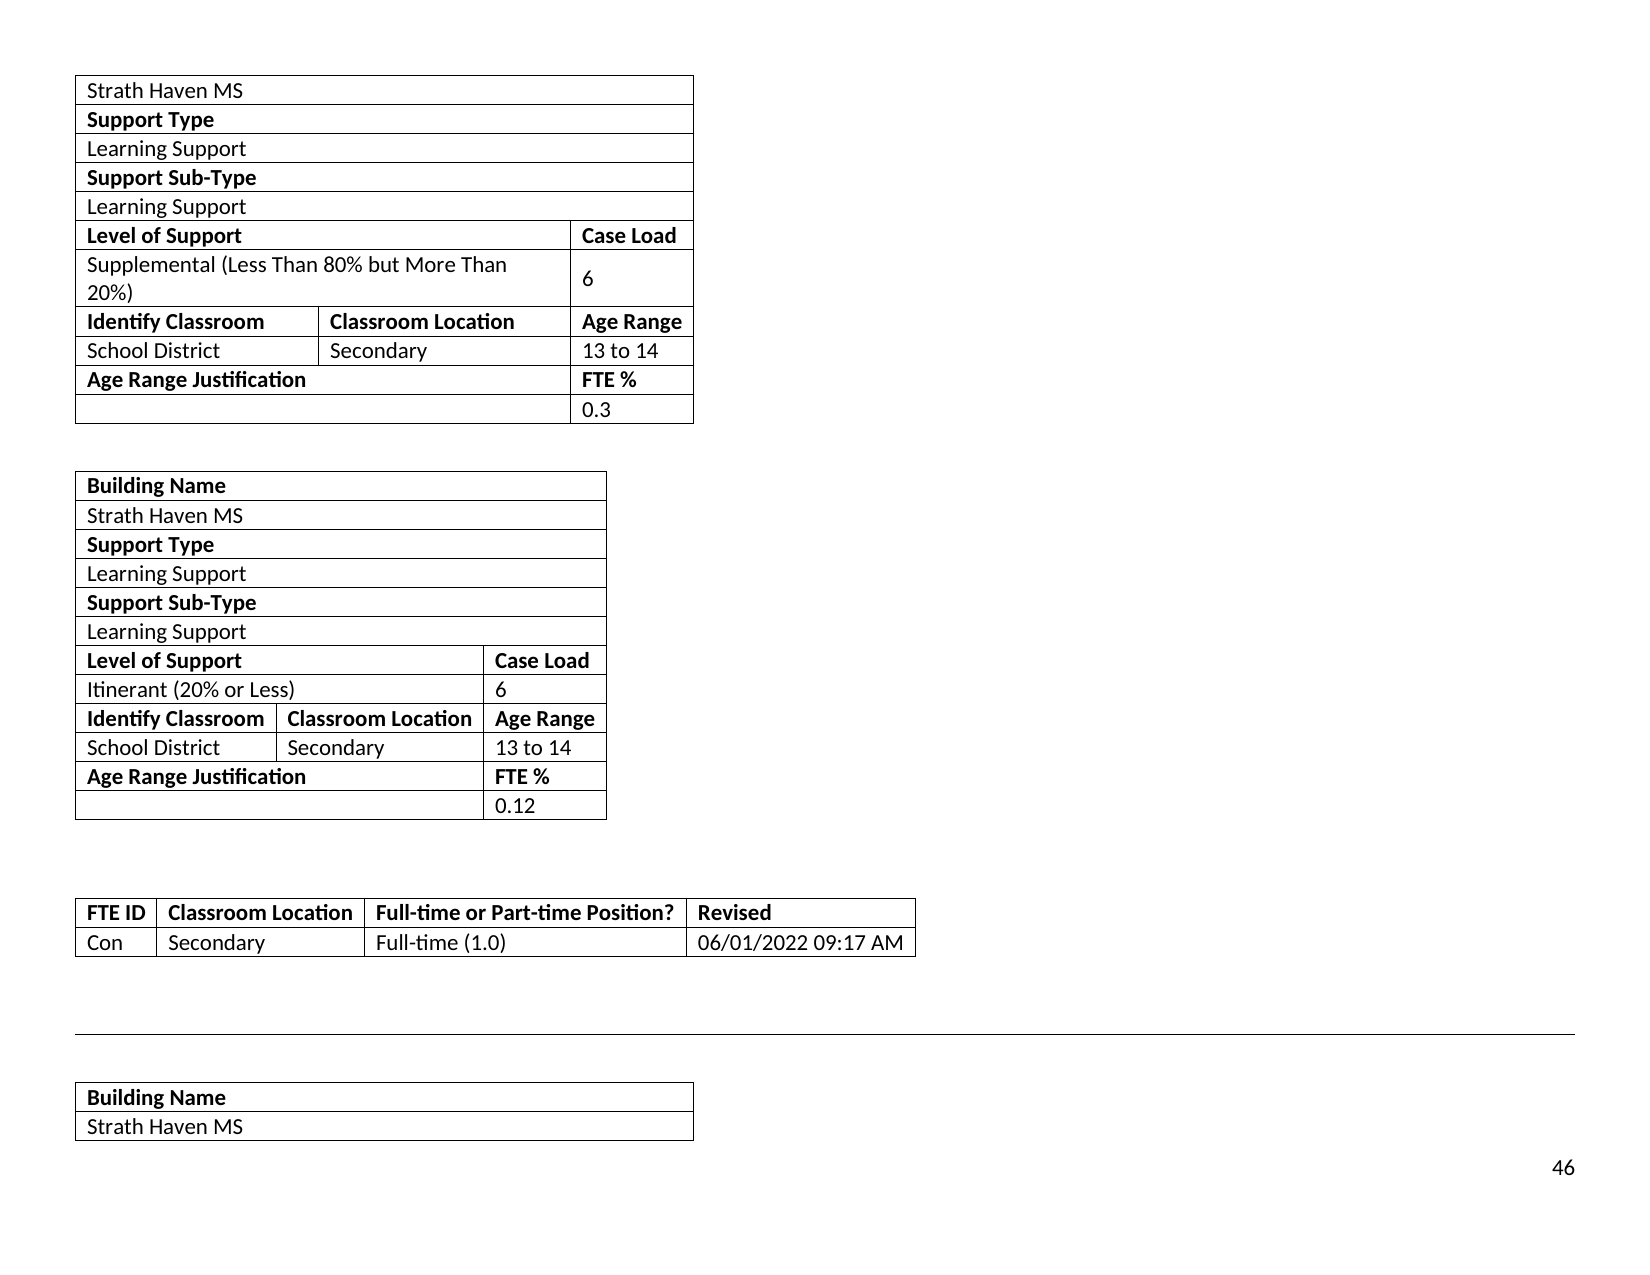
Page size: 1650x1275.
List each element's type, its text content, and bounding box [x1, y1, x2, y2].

table_cell Learning Support [76, 134, 693, 162]
table_cell Strath Haven MS [76, 501, 606, 529]
table_cell Age Range Justification [76, 366, 570, 394]
table_cell School District [76, 337, 318, 364]
table_cell Secondary [277, 733, 483, 761]
table_cell Age Range [484, 704, 606, 732]
table_cell Level of Support [76, 221, 570, 249]
table_cell Secondary [157, 928, 364, 956]
table_cell Case Load [571, 221, 693, 249]
table_cell Age Range [571, 307, 693, 336]
table_cell Con [76, 928, 156, 956]
table_cell [76, 791, 483, 819]
table_cell Support Sub-Type [76, 163, 693, 191]
table_cell 13 to 14 [571, 337, 693, 364]
table_cell 13 to 14 [484, 733, 606, 761]
table_cell 0.3 [571, 395, 693, 423]
table_cell FTE % [484, 762, 606, 790]
table_header Revised [687, 899, 915, 927]
table_cell Classroom Location [277, 704, 483, 732]
table_cell Support Type [76, 530, 606, 558]
table_header Classroom Location [157, 899, 364, 927]
table_cell Strath Haven MS [76, 76, 693, 104]
table_cell Case Load [484, 646, 606, 674]
table_cell Secondary [319, 337, 570, 364]
table_cell 6 [571, 250, 693, 306]
table_cell [76, 395, 570, 423]
table_cell Learning Support [76, 617, 606, 645]
table_cell Full-time (1.0) [365, 928, 686, 956]
table_cell Support Sub-Type [76, 588, 606, 616]
table_cell Support Type [76, 105, 693, 133]
table_cell 06/01/2022 09:17 AM [687, 928, 915, 956]
table_cell 0.12 [484, 791, 606, 819]
table_header FTE ID [76, 899, 156, 927]
table_cell Identify Classroom [76, 307, 318, 336]
table_cell FTE % [571, 366, 693, 394]
table_cell Learning Support [76, 192, 693, 220]
table_cell Level of Support [76, 646, 483, 674]
table_header Full-time or Part-time Position? [365, 899, 686, 927]
table_cell Supplemental (Less Than 80% but More Than 20%) [76, 250, 570, 306]
table_cell Age Range Justification [76, 762, 483, 790]
table_cell School District [76, 733, 276, 761]
table_cell Itinerant (20% or Less) [76, 675, 483, 703]
table_header Building Name [76, 1083, 693, 1111]
table_cell Learning Support [76, 559, 606, 587]
table_cell 6 [484, 675, 606, 703]
table_cell Identify Classroom [76, 704, 276, 732]
table_cell Classroom Location [319, 307, 570, 336]
table_header Building Name [76, 472, 606, 500]
table_cell Strath Haven MS [76, 1112, 693, 1140]
